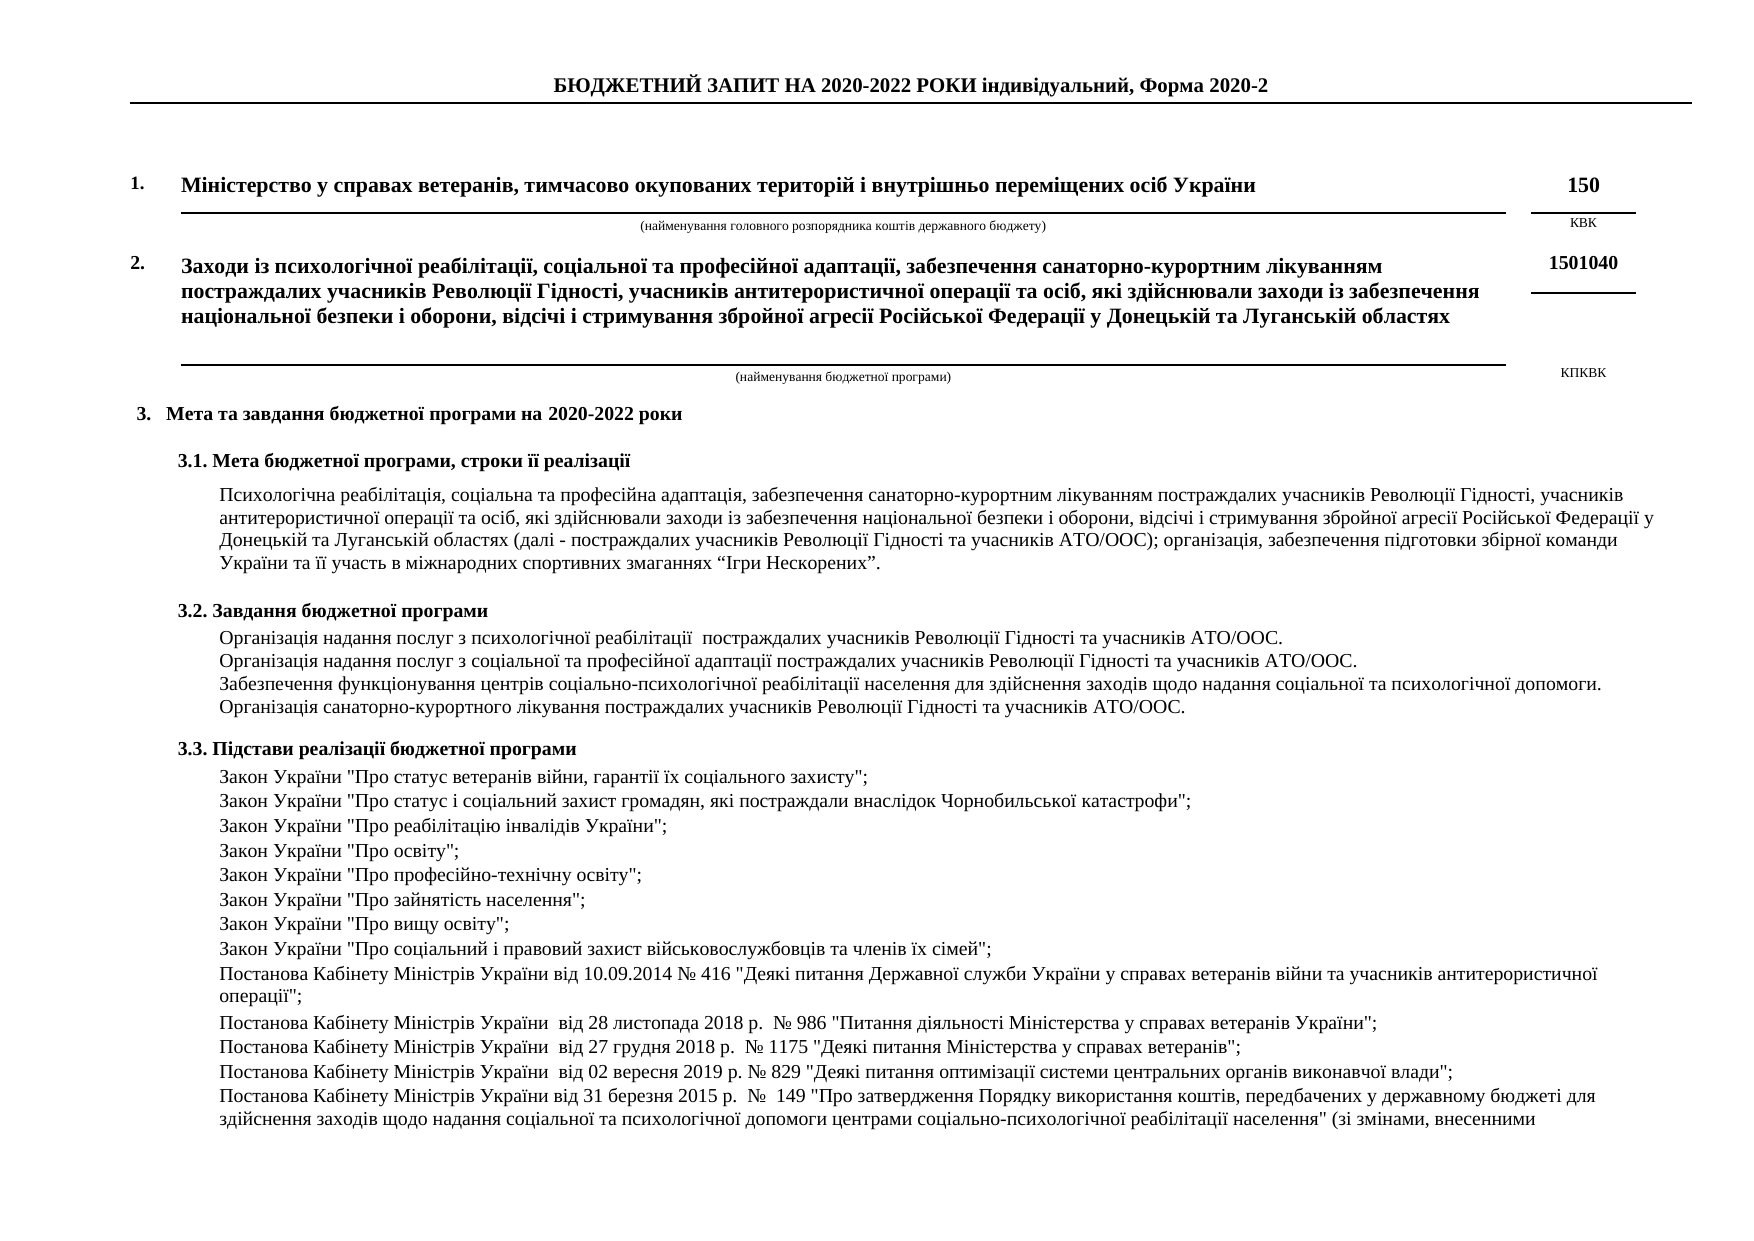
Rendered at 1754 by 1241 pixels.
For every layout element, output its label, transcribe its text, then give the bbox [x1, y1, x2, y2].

text Постанова Кабінету Міністрів України від 10.09.2014 № 416 "Деякі питання Державної служби України у справах ветеранів війни та учасників антитерористичної операції"; [219, 961, 1674, 1007]
text БЮДЖЕТНИЙ ЗАПИТ НА 2020-2022 РОКИ індивідуальний, Форма 2020-2 [130, 73, 1692, 97]
text Психологічна реабілітація, соціальна та професійна адаптація, забезпечення санаторно-курортним лікуванням постраждалих учасників Революції Гідності, учасників антитерористичної операції та осіб, які здійснювали заходи із забезпечення національної безпеки і оборони, відсічі і стримування збройної агресії Російської Федерації у Донецькій та Луганській областях (далі - постраждалих учасників Революції Гідності та учасників АТО/ООС); організація, забезпечення підготовки збірної команди України та її участь в міжнародних спортивних змаганнях “Ігри Нескорених”. [219, 483, 1674, 574]
text Заходи із психологічної реабілітації, соціальної та професійної адаптації, забезпечення санаторно-курортним лікуванням постраждалих учасників Революції Гідності, учасників антитерористичної операції та осіб, які здійснювали заходи із забезпечення національної безпеки і оборони, відсічі і стримування збройної агресії Російської Федерації у Донецькій та Луганській областях [181, 253, 1506, 328]
text Закон України "Про соціальний і правовий захист військовослужбовців та членів їх сімей"; [219, 937, 1674, 960]
text 1501040 [1531, 251, 1636, 274]
text 3.1. Мета бюджетної програми, строки її реалізації [178, 448, 1674, 471]
text 2. [130, 251, 181, 274]
text Закон України "Про вищу освіту"; [219, 912, 1674, 935]
text Організація санаторно-курортного лікування постраждалих учасників Революції Гідності та учасників АТО/ООС. [219, 695, 1674, 718]
text Організація надання послуг з психологічної реабілітації постраждалих учасників Революції Гідності та учасників АТО/ООС. [219, 626, 1674, 649]
text Організація надання послуг з соціальної та професійної адаптації постраждалих учасників Революції Гідності та учасників АТО/ООС. [219, 649, 1674, 672]
text Закон України "Про зайнятість населення"; [219, 888, 1674, 911]
text Забезпечення функціонування центрів соціально-психологічної реабілітації населення для здійснення заходів щодо надання соціальної та психологічної допомоги. [219, 672, 1674, 695]
text Закон України "Про професійно-технічну освіту"; [219, 863, 1674, 886]
text (найменування головного розпорядника коштів державного бюджету) [181, 217, 1506, 233]
text КПКВК [1531, 365, 1636, 381]
text 1. [130, 172, 181, 193]
text Постанова Кабінету Міністрів України від 28 листопада 2018 р. № 986 "Питання діяльності Міністерства у справах ветеранів України"; [219, 1011, 1674, 1033]
text Міністерство у справах ветеранів, тимчасово окупованих територій і внутрішньо переміщених осіб України [181, 172, 1506, 197]
text Постанова Кабінету Міністрів України від 02 вересня 2019 р. № 829 "Деякі питання оптимізації системи центральних органів виконавчої влади"; [219, 1060, 1674, 1083]
text 3. Мета та завдання бюджетної програми на 2020-2022 роки [136, 402, 1674, 424]
text (найменування бюджетної програми) [181, 368, 1506, 384]
text КВК [1531, 215, 1636, 231]
text Закон України "Про статус ветеранів війни, гарантії їх соціального захисту"; [219, 765, 1674, 788]
text 3.3. Підстави реалізації бюджетної програми [178, 737, 1674, 759]
text Закон України "Про статус і соціальний захист громадян, які постраждали внаслідок Чорнобильської катастрофи"; [219, 789, 1674, 812]
text 3.2. Завдання бюджетної програми [178, 599, 1674, 622]
text Постанова Кабінету Міністрів України від 31 березня 2015 р. № 149 "Про затвердження Порядку використання коштів, передбачених у державному бюджеті для здійснення заходів щодо надання соціальної та психологічної допомоги центрами соціально-психологічної реабілітації населення" (зі змінами, внесенними [219, 1084, 1674, 1130]
text Постанова Кабінету Міністрів України від 27 грудня 2018 р. № 1175 "Деякі питання Міністерства у справах ветеранів"; [219, 1035, 1674, 1058]
text Закон України "Про освіту"; [219, 838, 1674, 861]
text Закон України "Про реабілітацію інвалідів України"; [219, 814, 1674, 837]
text 150 [1531, 172, 1636, 197]
